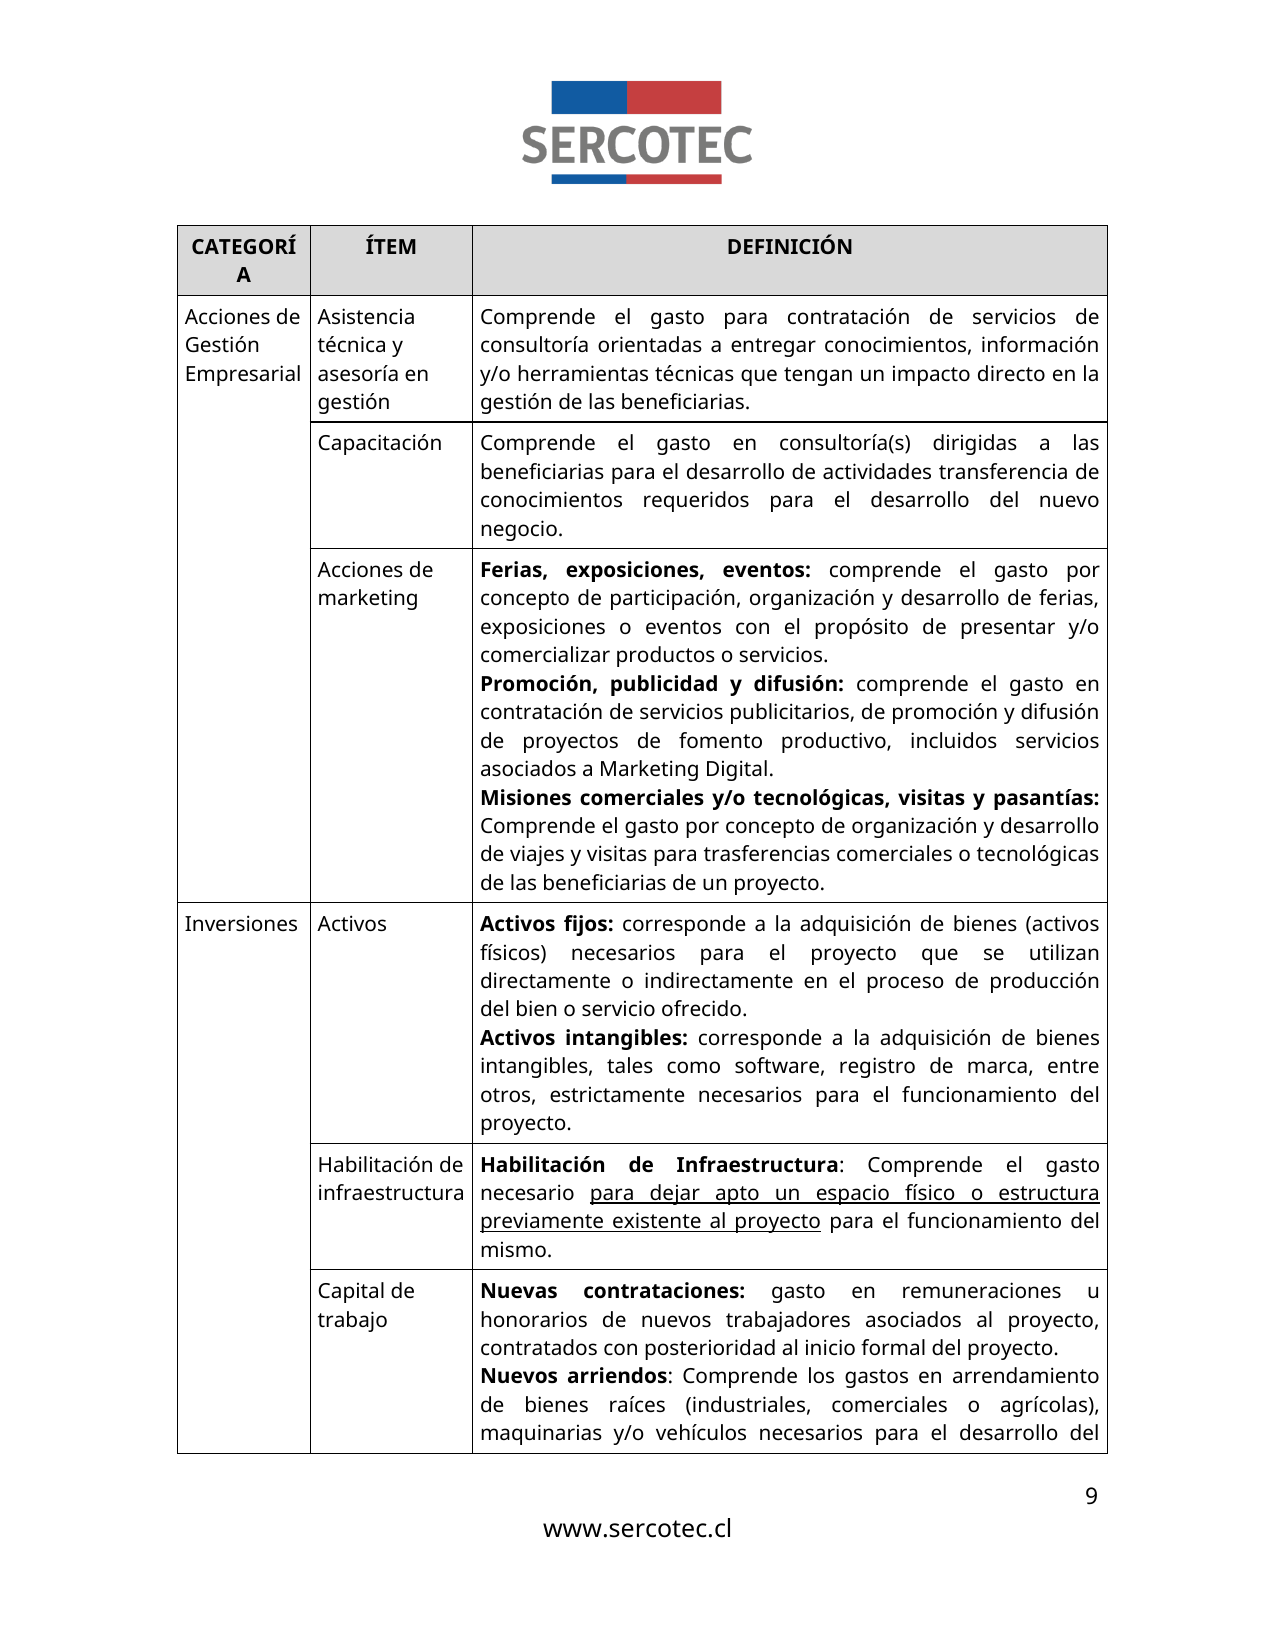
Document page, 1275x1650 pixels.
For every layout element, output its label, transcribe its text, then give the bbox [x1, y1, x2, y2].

table_cell Asistencia técnica y asesoría en gestión [311, 296, 472, 421]
table_cell Activos fijos: corresponde a la adquisición de bienes (activos físicos) necesarios para el proyecto que se utilizan directamente o indirectamente en el proceso de producción del bien o servicio ofrecido. Activos intangibles: corresponde a la adquisición de bienes intangibles, tales como software, registro de marca, entre otros, estrictamente necesarios para el funcionamiento del proyecto. [473, 903, 1107, 1143]
table_cell Comprende el gasto para contratación de servicios de consultoría orientadas a entregar conocimientos, información y/o herramientas técnicas que tengan un impacto directo en la gestión de las beneficiarias. [473, 296, 1107, 421]
table_header DEFINICIÓN [473, 226, 1107, 295]
table_cell Capacitación [311, 423, 472, 548]
table_cell Acciones de Gestión Empresarial [178, 296, 310, 902]
table_header ÍTEM [311, 226, 472, 295]
table_cell Habilitación de Infraestructura: Comprende el gasto necesario para dejar apto un espacio físico o estructura previamente existente al proyecto para el funcionamiento del mismo. [473, 1144, 1107, 1269]
table_cell Acciones de marketing [311, 549, 472, 902]
table_cell Habilitación de infraestructura [311, 1144, 472, 1269]
table_cell Comprende el gasto en consultoría(s) dirigidas a las beneficiarias para el desarrollo de actividades transferencia de conocimientos requeridos para el desarrollo del nuevo negocio. [473, 423, 1107, 548]
table_cell Activos [311, 903, 472, 1143]
table_header CATEGORÍA [178, 226, 310, 295]
table_cell Capital de trabajo [311, 1270, 472, 1453]
table_cell Inversiones [178, 903, 310, 1453]
table_cell Ferias, exposiciones, eventos: comprende el gasto por concepto de participación, organización y desarrollo de ferias, exposiciones o eventos con el propósito de presentar y/o comercializar productos o servicios. Promoción, publicidad y difusión: comprende el gasto en contratación de servicios publicitarios, de promoción y difusión de proyectos de fomento productivo, incluidos servicios asociados a Marketing Digital. Misiones comerciales y/o tecnológicas, visitas y pasantías: Comprende el gasto por concepto de organización y desarrollo de viajes y visitas para trasferencias comerciales o tecnológicas de las beneficiarias de un proyecto. [473, 549, 1107, 902]
picture [512, 73, 763, 194]
